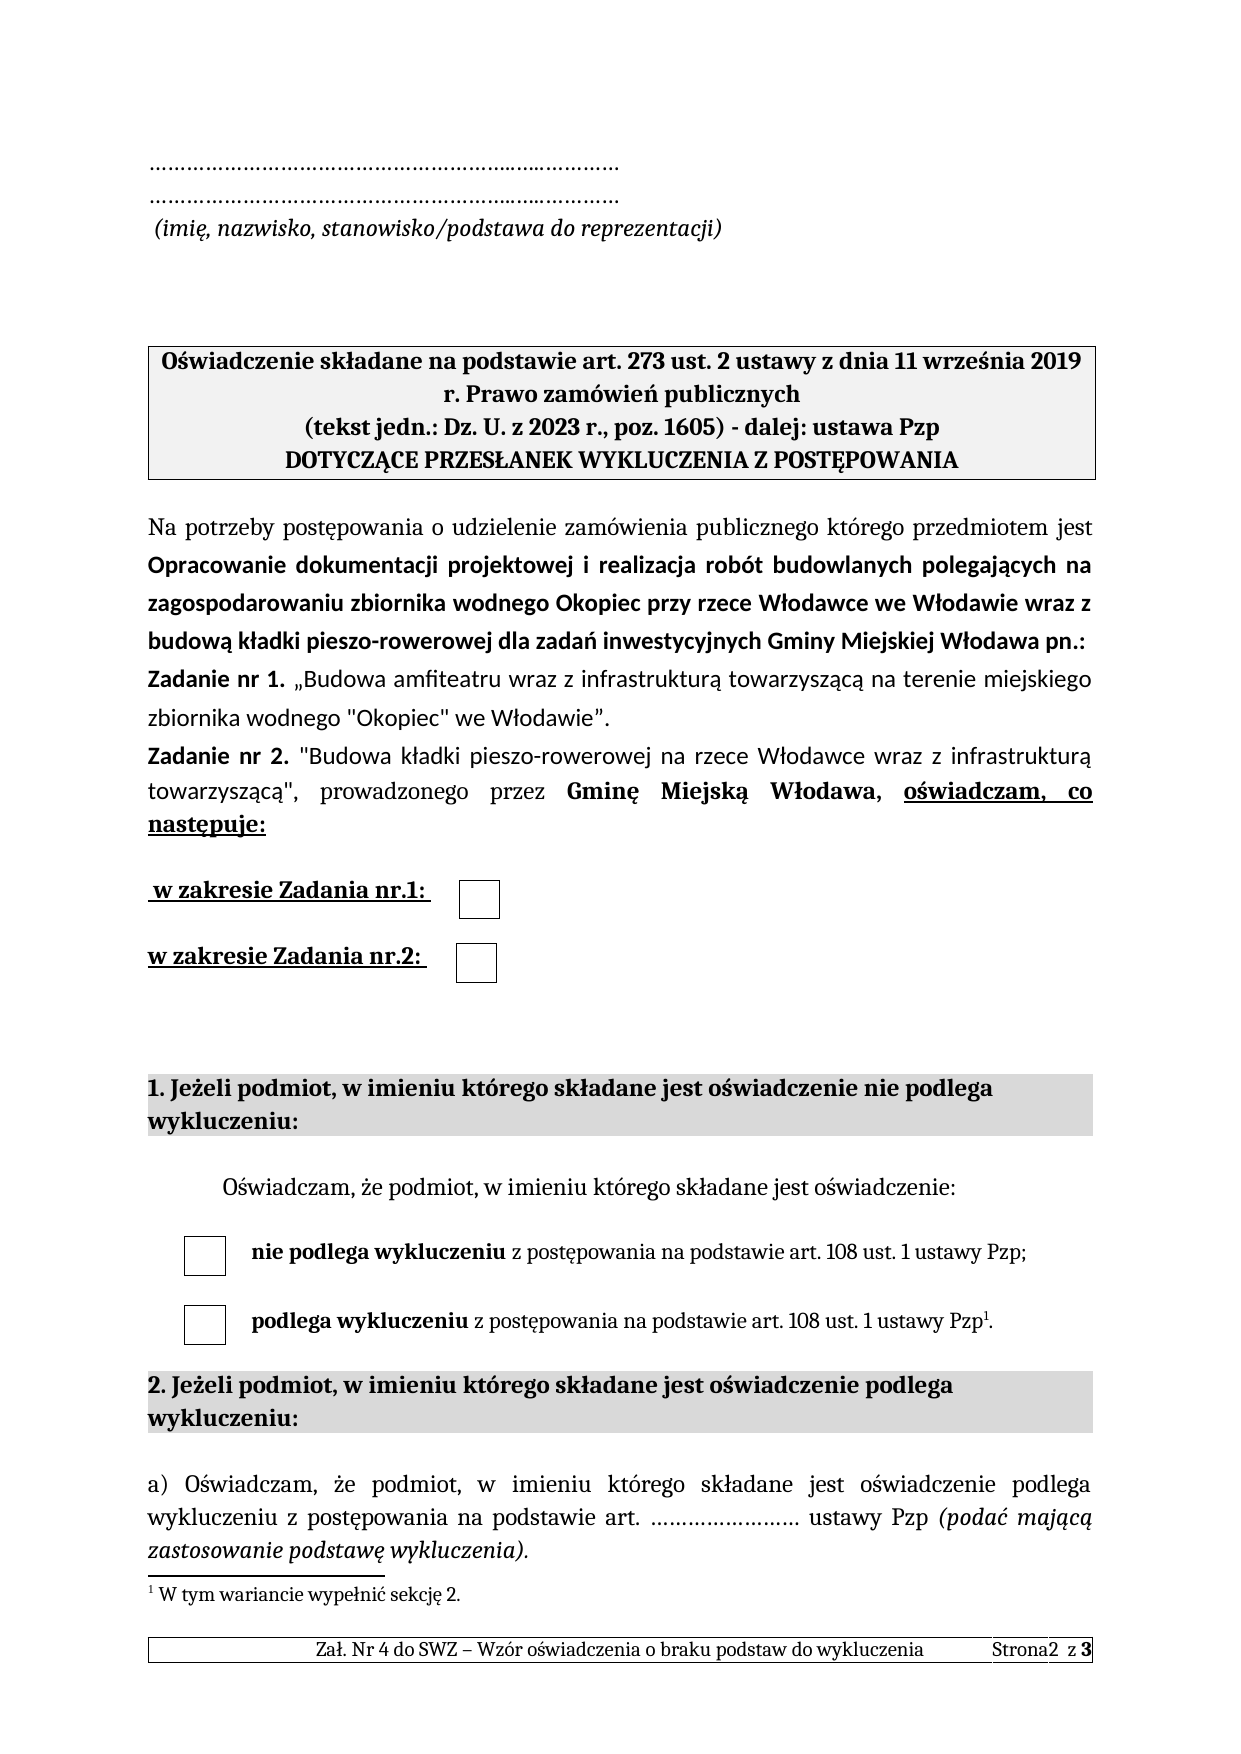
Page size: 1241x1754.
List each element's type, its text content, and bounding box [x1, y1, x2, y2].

table_header Oświadczenie składane na podstawie art. 273 ust. 2 ustawy z dnia 11 września 2019 r. Prawo zamówień publicznych (tekst jedn.: Dz. U. z 2023 r., poz. 1605) - dalej: ustawa Pzp DOTYCZĄCE PRZESŁANEK WYKLUCZENIA Z POSTĘPOWANIA [149, 347, 1095, 479]
list a) Oświadczam, że podmiot, w imieniu którego składane jest oświadczenie podlega wykluczeniu z postępowania na podstawie art. …………………… ustawy Pzp (podać mającą zastosowanie podstawę wykluczenia). [148, 1470, 1093, 1565]
text 2. Jeżeli podmiot, w imieniu którego składane jest oświadczenie podlega wykluczeniu: [148, 1371, 1093, 1433]
text Na potrzeby postępowania o udzielenie zamówienia publicznego którego przedmiotem jest Opracowanie dokumentacji projektowej i realizacja robót budowlanych polegających na zagospodarowaniu zbiornika wodnego Okopiec przy rzece Włodawce we Włodawie wraz z budową kładki pieszo-rowerowej dla zadań inwestycyjnych Gminy Miejskiej Włodawa pn.: [148, 513, 1093, 656]
text w zakresie Zadania nr.1: [148, 876, 1093, 904]
list podlega wykluczeniu z postępowania na podstawie art. 108 ust. 1 ustawy Pzp. [251, 1308, 1093, 1334]
text Zadanie nr 1. „Budowa amfiteatru wraz z infrastrukturą towarzyszącą na terenie miejskiego zbiornika wodnego "Okopiec" we Włodawie”. [148, 664, 1093, 732]
text (imię, nazwisko, stanowisko/podstawa do reprezentacji) [148, 214, 1093, 242]
text …………………………………………………..…..………… [148, 181, 651, 209]
text Zadanie nr 2. "Budowa kładki pieszo-rowerowej na rzece Włodawce wraz z infrastrukturą towarzyszącą", prowadzonego przez Gminę Miejską Włodawa, oświadczam, co następuje: [148, 740, 1093, 838]
list Oświadczam, że podmiot, w imieniu którego składane jest oświadczenie: [223, 1173, 1093, 1202]
text …………………………………………………..…..………… [148, 148, 651, 176]
text w zakresie Zadania nr.2: [148, 942, 1093, 971]
text 1. Jeżeli podmiot, w imieniu którego składane jest oświadczenie nie podlega wykluczeniu: [148, 1074, 1093, 1136]
list nie podlega wykluczeniu z postępowania na podstawie art. 108 ust. 1 ustawy Pzp; [251, 1239, 1093, 1265]
